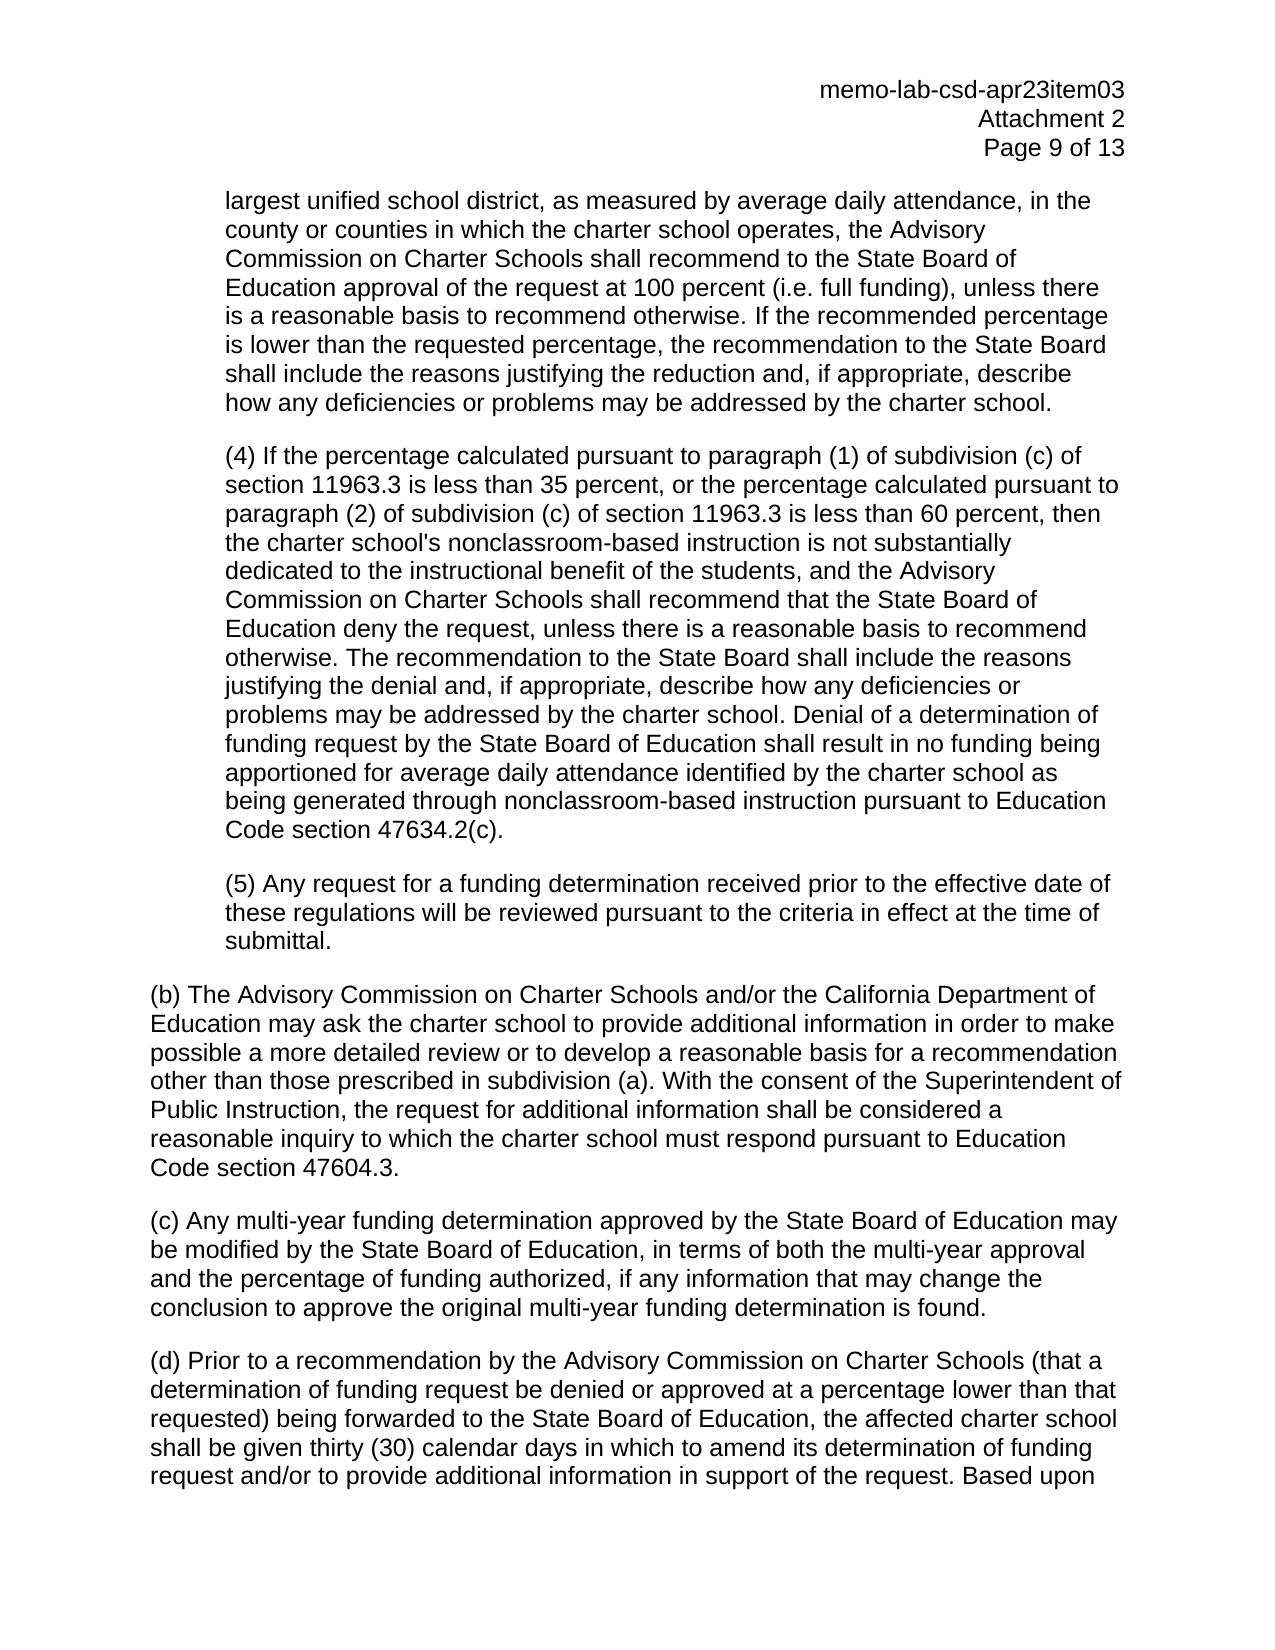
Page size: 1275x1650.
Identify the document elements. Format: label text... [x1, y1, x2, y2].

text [225, 186, 1125, 416]
text (4) If the percentage calculated pursuant to paragraph (1) of subdivision (c) of section 11963.3 is less than 35 percent, or the percentage calculated pursuant to paragraph (2) of subdivision (c) of section 11963.3 is less than 60 percent, then the charter school's nonclassroom-based instruction is not substantially dedicated to the instructional benefit of the students, and the Advisory Commission on Charter Schools shall recommend that the State Board of Education deny the request, unless there is a reasonable basis to recommend otherwise. The recommendation to the State Board shall include the reasons justifying the denial and, if appropriate, describe how any deficiencies or problems may be addressed by the charter school. Denial of a determination of funding request by the State Board of Education shall result in no funding being apportioned for average daily attendance identified by the charter school as being generated through nonclassroom-based instruction pursuant to Education Code section 47634.2(c). [225, 441, 1125, 844]
text (c) Any multi-year funding determination approved by the State Board of Education may be modified by the State Board of Education, in terms of both the multi-year approval and the percentage of funding authorized, if any information that may change the conclusion to approve the original multi-year funding determination is found. [150, 1206, 1125, 1321]
text (b) The Advisory Commission on Charter Schools and/or the California Department of Education may ask the charter school to provide additional information in order to make possible a more detailed review or to develop a reasonable basis for a recommendation other than those prescribed in subdivision (a). With the consent of the Superintendent of Public Instruction, the request for additional information shall be considered a reasonable inquiry to which the charter school must respond pursuant to Education Code section 47604.3. [150, 980, 1125, 1181]
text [150, 1346, 1125, 1490]
text (5) Any request for a funding determination received prior to the effective date of these regulations will be reviewed pursuant to the criteria in effect at the time of submittal. [225, 869, 1125, 955]
